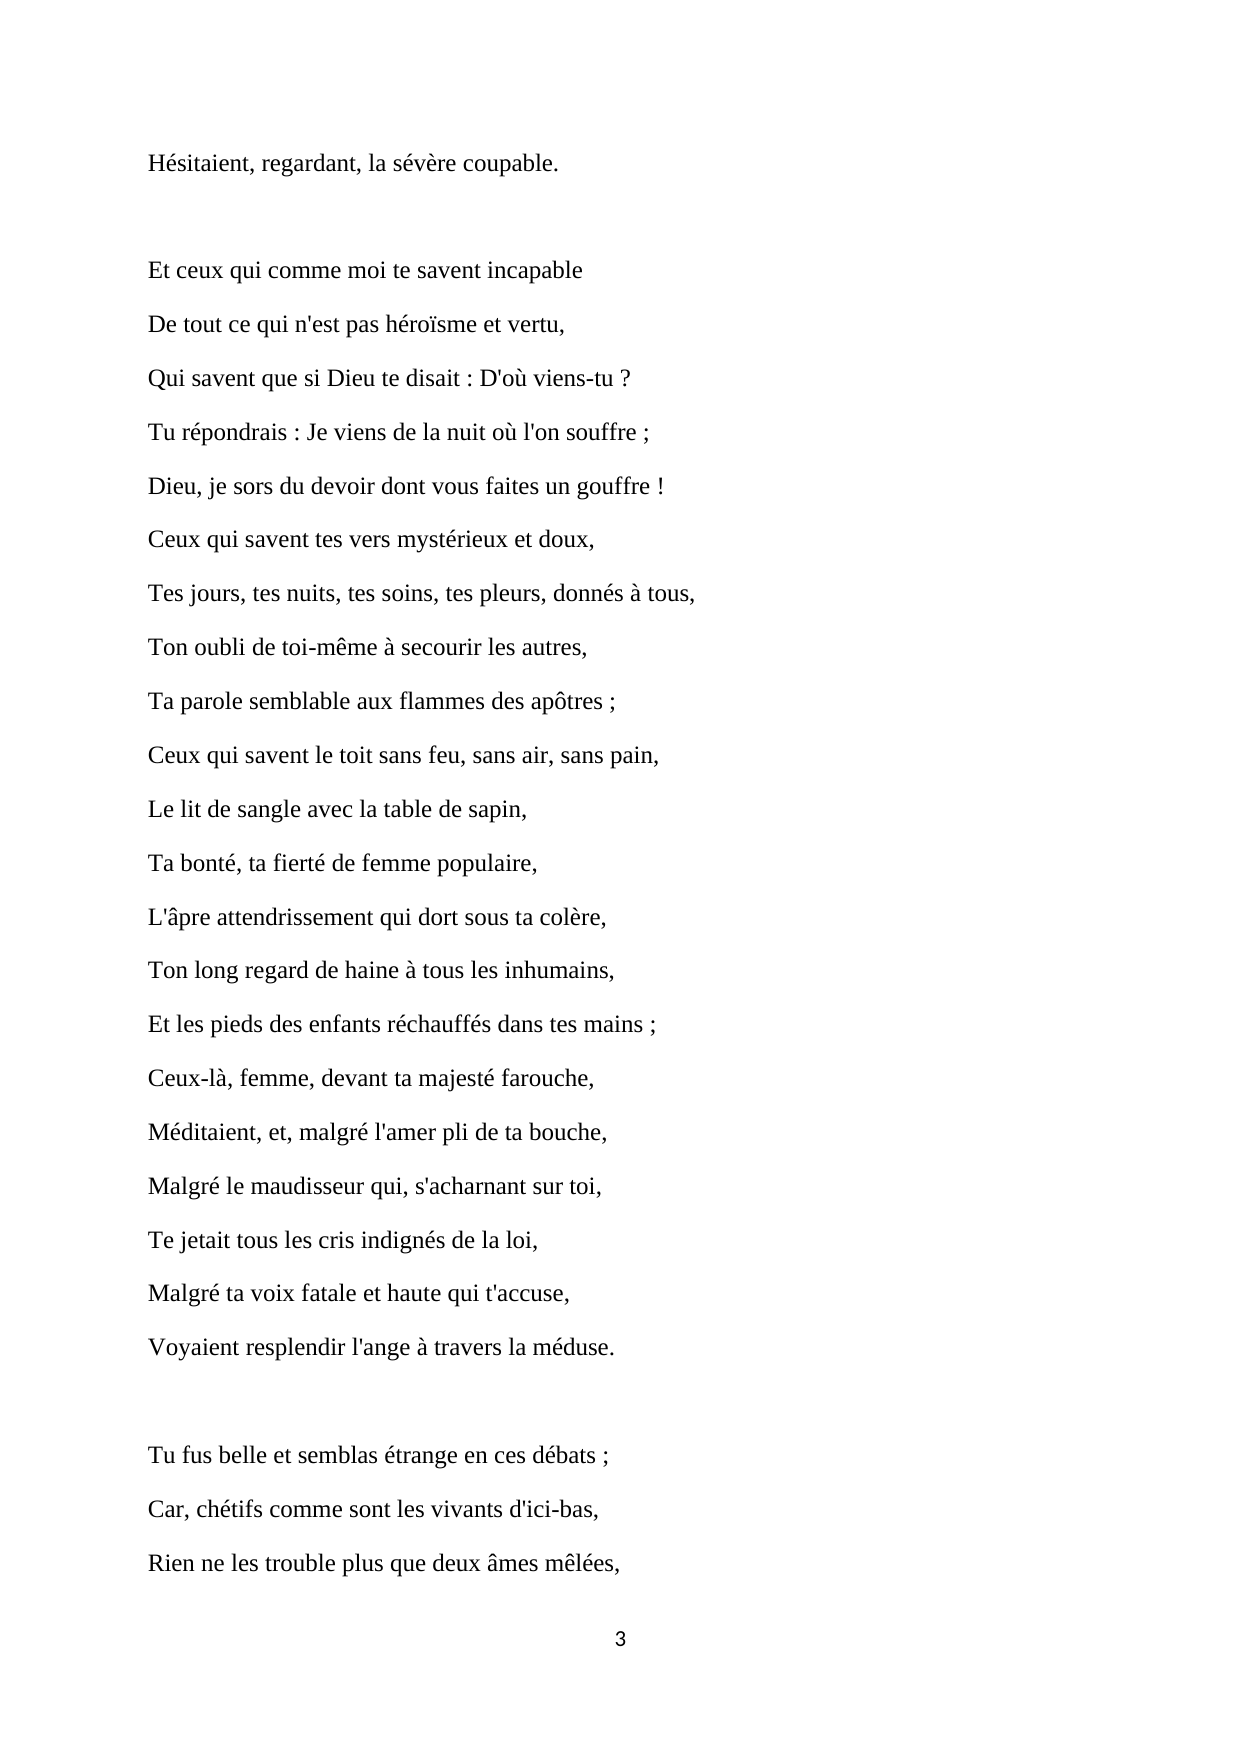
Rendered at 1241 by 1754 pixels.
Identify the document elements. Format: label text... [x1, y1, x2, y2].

text Ton long regard de haine à tous les inhumains, [148, 955, 1093, 984]
text Ceux qui savent tes vers mystérieux et doux, [148, 524, 1093, 553]
text Malgré ta voix fatale et haute qui t'accuse, [148, 1278, 1093, 1307]
text Qui savent que si Dieu te disait : D'où viens-tu ? [148, 363, 1093, 392]
text Tes jours, tes nuits, tes soins, tes pleurs, donnés à tous, [148, 578, 1093, 607]
text Tu fus belle et semblas étrange en ces débats ; [148, 1440, 1093, 1469]
text Hésitaient, regardant, la sévère coupable. [148, 148, 1093, 176]
text Voyaient resplendir l'ange à travers la méduse. [148, 1332, 1093, 1361]
text Ta bonté, ta fierté de femme populaire, [148, 848, 1093, 876]
text Car, chétifs comme sont les vivants d'ici-bas, [148, 1494, 1093, 1523]
text Rien ne les trouble plus que deux âmes mêlées, [148, 1548, 1093, 1577]
text Et ceux qui comme moi te savent incapable [148, 255, 1093, 284]
text Dieu, je sors du devoir dont vous faites un gouffre ! [148, 471, 1093, 499]
text Te jetait tous les cris indignés de la loi, [148, 1225, 1093, 1253]
text Malgré le maudisseur qui, s'acharnant sur toi, [148, 1171, 1093, 1199]
text Ton oubli de toi-même à secourir les autres, [148, 632, 1093, 661]
text Ceux qui savent le toit sans feu, sans air, sans pain, [148, 740, 1093, 769]
text Tu répondrais : Je viens de la nuit où l'on souffre ; [148, 417, 1093, 446]
text De tout ce qui n'est pas héroïsme et vertu, [148, 309, 1093, 338]
text Ta parole semblable aux flammes des apôtres ; [148, 686, 1093, 715]
text Le lit de sangle avec la table de sapin, [148, 794, 1093, 823]
text Méditaient, et, malgré l'amer pli de ta bouche, [148, 1117, 1093, 1146]
text L'âpre attendrissement qui dort sous ta colère, [148, 902, 1093, 930]
text Ceux-là, femme, devant ta majesté farouche, [148, 1063, 1093, 1092]
text Et les pieds des enfants réchauffés dans tes mains ; [148, 1009, 1093, 1038]
